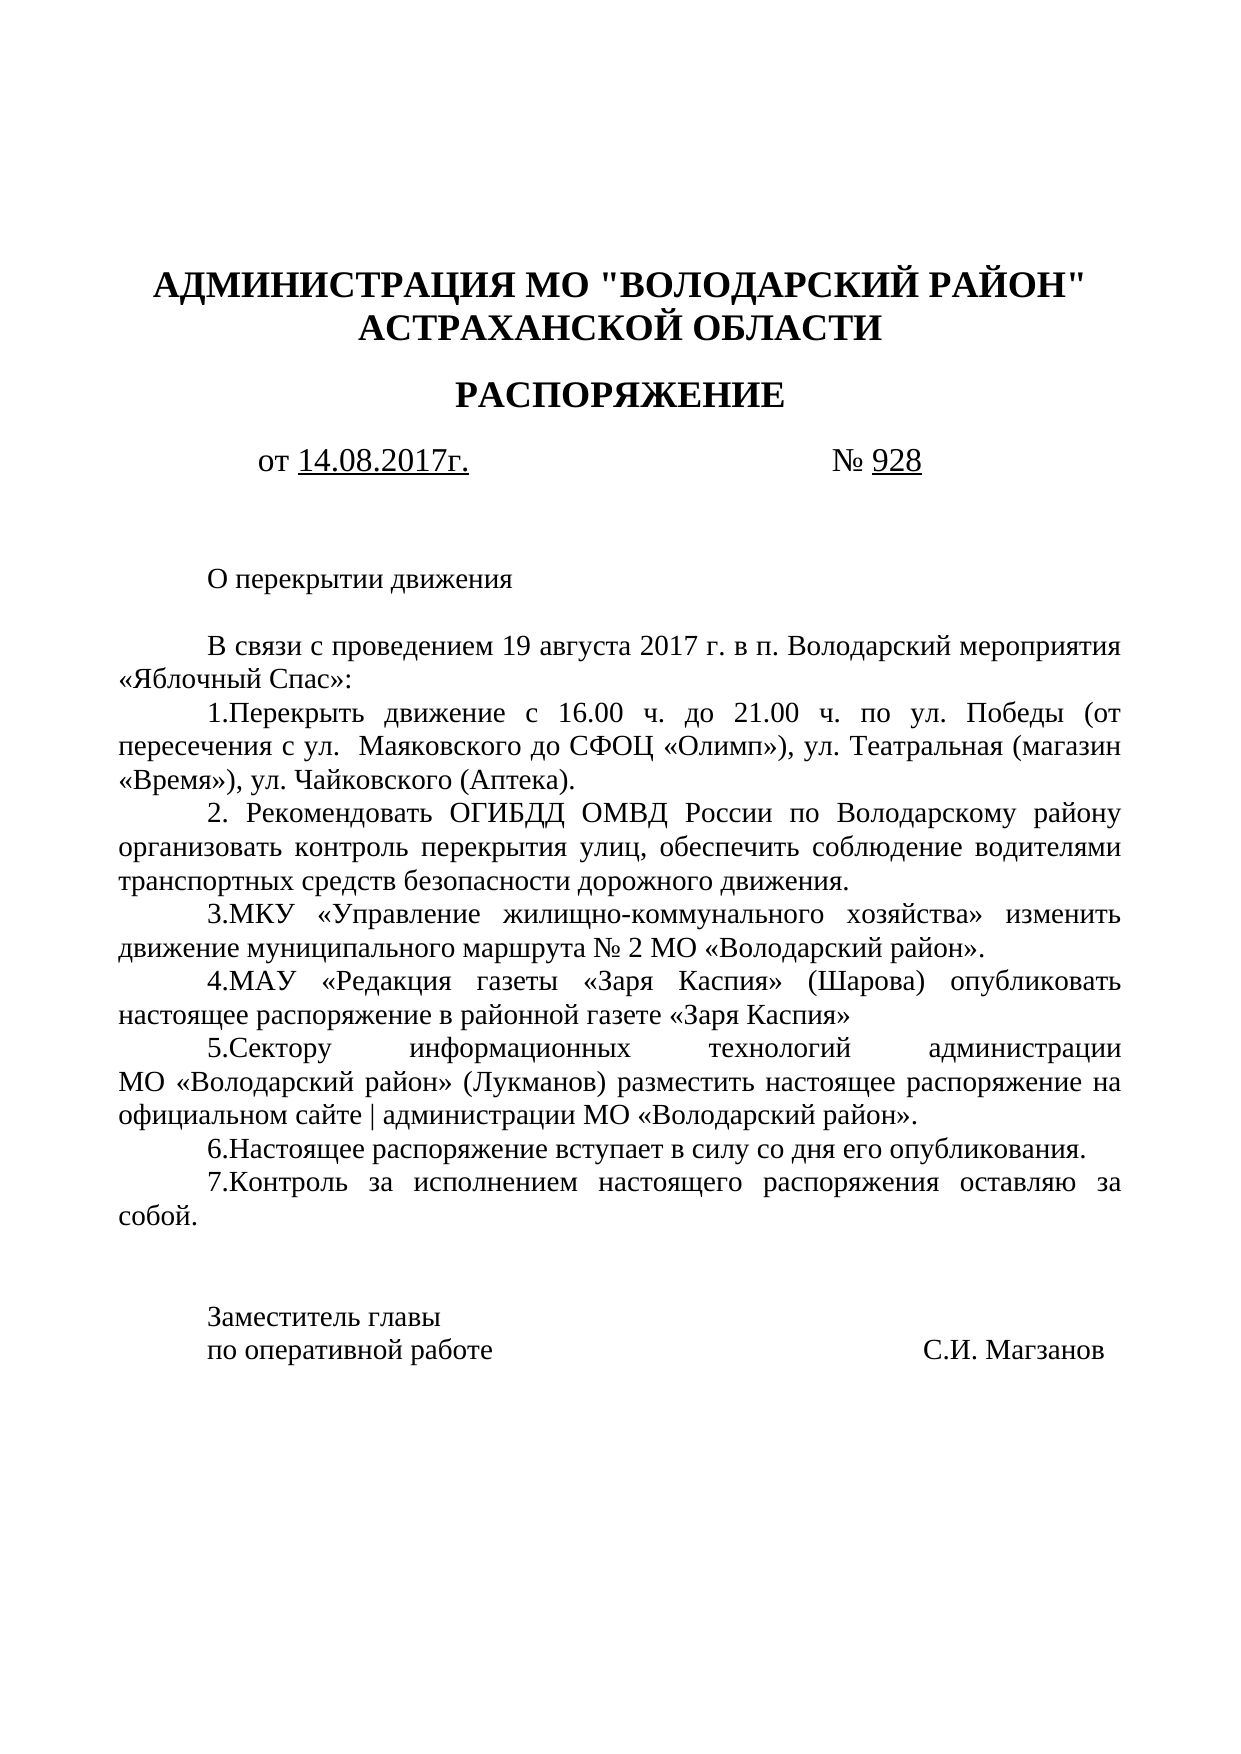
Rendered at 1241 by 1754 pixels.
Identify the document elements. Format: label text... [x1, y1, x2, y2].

text В связи с проведением 19 августа 2017 г. в п. Володарский мероприятия «Яблочный Спас»: [118, 628, 1122, 695]
text АСТРАХАНСКОЙ ОБЛАСТИ [118, 306, 1122, 349]
text Заместитель главы [118, 1299, 1122, 1332]
text 3.МКУ «Управление жилищно-коммунального хозяйства» изменить движение муниципального маршрута № 2 МО «Володарский район». [118, 896, 1122, 963]
table_header № 928 [620, 440, 1133, 489]
table_header от 14.08.2017г. [107, 440, 620, 489]
text 2. Рекомендовать ОГИБДД ОМВД России по Володарскому району организовать контроль перекрытия улиц, обеспечить соблюдение водителями транспортных средств безопасности дорожного движения. [118, 796, 1122, 896]
text РАСПОРЯЖЕНИЕ [118, 373, 1122, 416]
text 7.Контроль за исполнением настоящего распоряжения оставляю за собой. [118, 1164, 1122, 1232]
text 5.Сектору информационных технологий администрации МО «Володарский район» (Лукманов) разместить настоящее распоряжение на официальном сайте | администрации МО «Володарский район». [118, 1030, 1122, 1131]
text 1.Перекрыть движение с 16.00 ч. до 21.00 ч. по ул. Победы (от пересечения с ул. Маяковского до СФОЦ «Олимп»), ул. Театральная (магазин «Время»), ул. Чайковского (Аптека). [118, 695, 1122, 796]
text 4.МАУ «Редакция газеты «Заря Каспия» (Шарова) опубликовать настоящее распоряжение в районной газете «Заря Каспия» [118, 963, 1122, 1030]
text по оперативной работе С.И. Магзанов [118, 1332, 1122, 1366]
text 6.Настоящее распоряжение вступает в силу со дня его опубликования. [118, 1131, 1122, 1164]
text АДМИНИСТРАЦИЯ МО "ВОЛОДАРСКИЙ РАЙОН" [118, 262, 1122, 306]
text О перекрытии движения [118, 561, 1122, 594]
